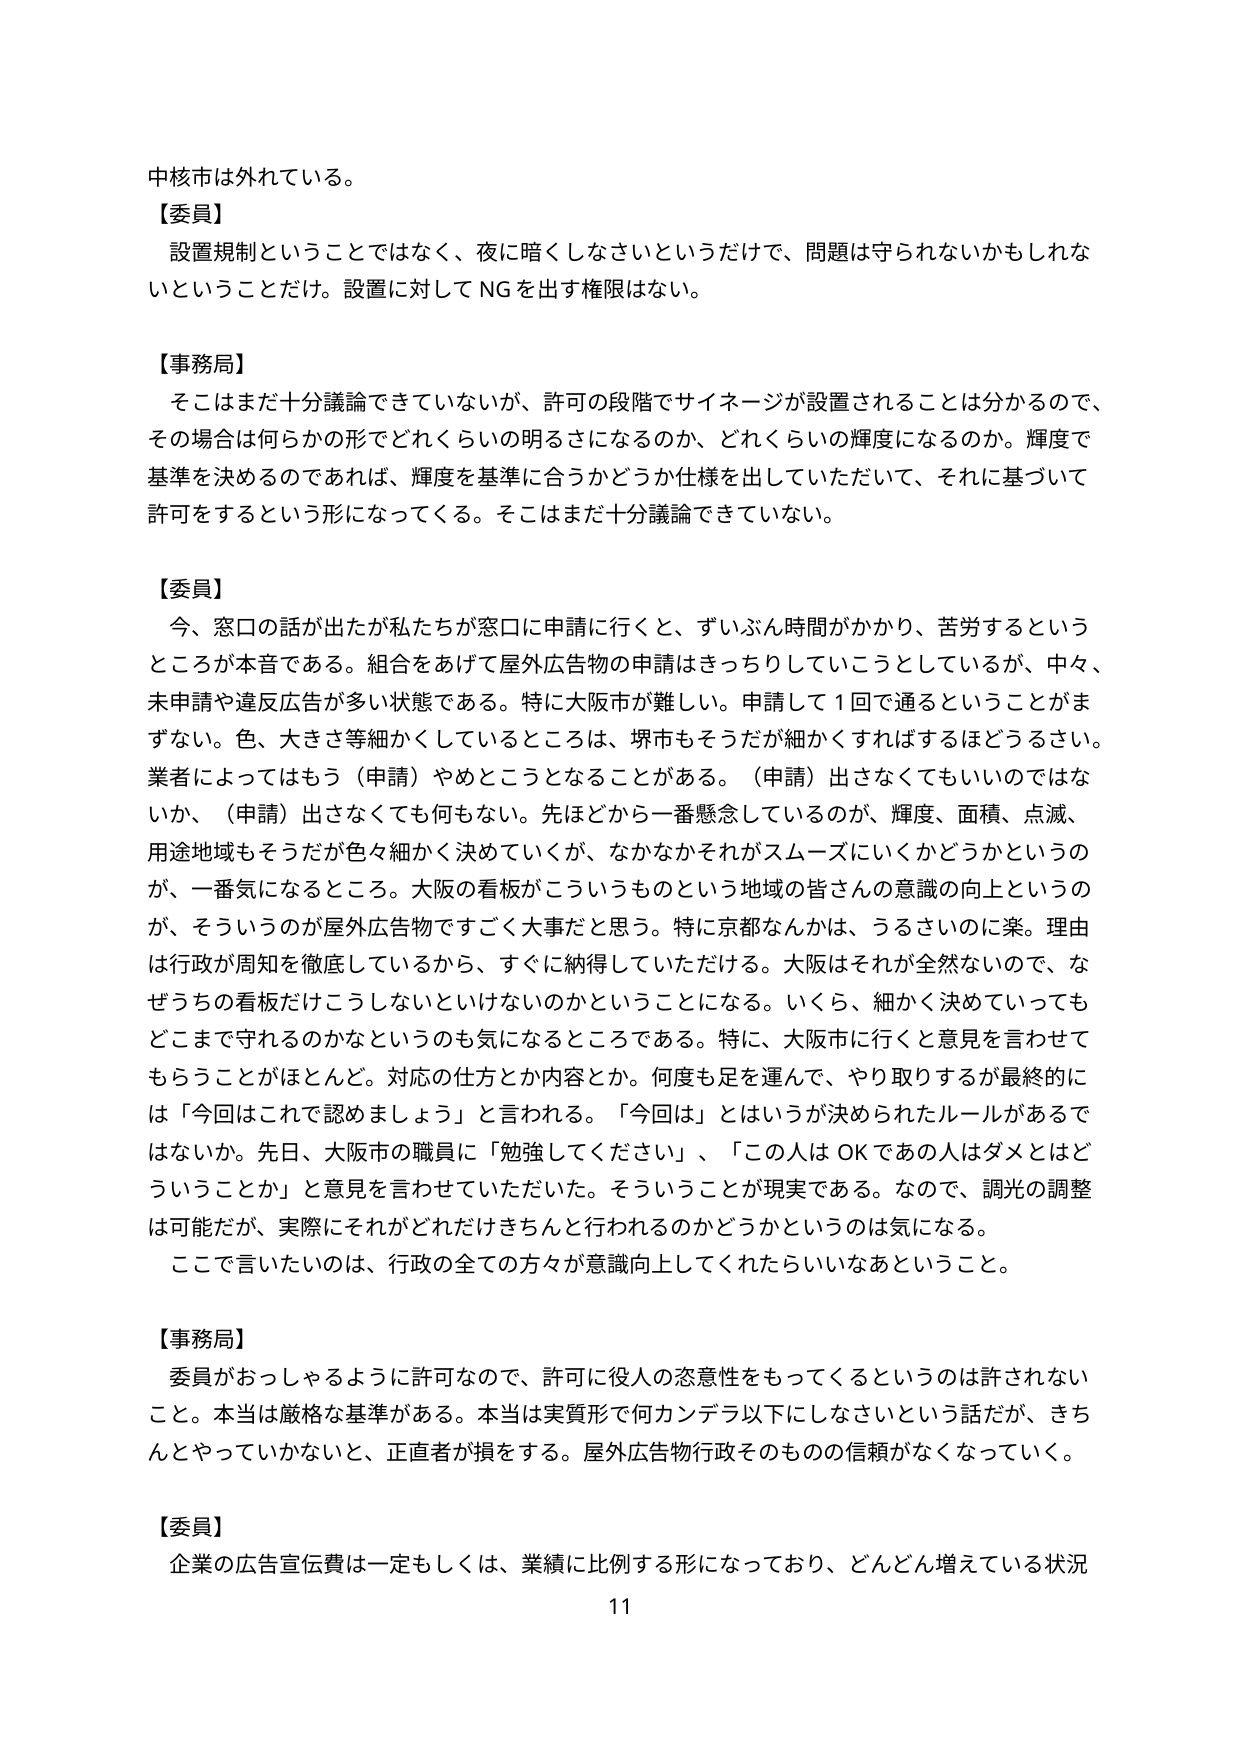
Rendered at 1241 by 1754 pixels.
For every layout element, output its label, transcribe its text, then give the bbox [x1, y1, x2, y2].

text 【委員】 [148, 1507, 1092, 1544]
text 【事務局】 [148, 344, 1092, 382]
text ここで言いたいのは、行政の全ての方々が意識向上してくれたらいいなあということ。 [148, 1244, 1092, 1282]
text 今、窓口の話が出たが私たちが窓口に申請に行くと、ずいぶん時間がかかり、苦労するというところが本音である。組合をあげて屋外広告物の申請はきっちりしていこうとしているが、中々、未申請や違反広告が多い状態である。特に大阪市が難しい。申請して1回で通るということがまずない。色、大きさ等細かくしているところは、堺市もそうだが細かくすればするほどうるさい。業者によってはもう（申請）やめとこうとなることがある。（申請）出さなくてもいいのではないか、（申請）出さなくても何もない。先ほどから一番懸念しているのが、輝度、面積、点滅、用途地域もそうだが色々細かく決めていくが、なかなかそれがスムーズにいくかどうかというのが、一番気になるところ。大阪の看板がこういうものという地域の皆さんの意識の向上というのが、そういうのが屋外広告物ですごく大事だと思う。特に京都なんかは、うるさいのに楽。理由は行政が周知を徹底しているから、すぐに納得していただける。大阪はそれが全然ないので、なぜうちの看板だけこうしないといけないのかということになる。いくら、細かく決めていってもどこまで守れるのかなというのも気になるところである。特に、大阪市に行くと意見を言わせてもらうことがほとんど。対応の仕方とか内容とか。何度も足を運んで、やり取りするが最終的には「今回はこれで認めましょう」と言われる。「今回は」とはいうが決められたルールがあるではないか。先日、大阪市の職員に「勉強してください」、「この人はOKであの人はダメとはどういうことか」と意見を言わせていただいた。そういうことが現実である。なので、調光の調整は可能だが、実際にそれがどれだけきちんと行われるのかどうかというのは気になる。 [148, 607, 1092, 1244]
text そこはまだ十分議論できていないが、許可の段階でサイネージが設置されることは分かるので、その場合は何らかの形でどれくらいの明るさになるのか、どれくらいの輝度になるのか。輝度で基準を決めるのであれば、輝度を基準に合うかどうか仕様を出していただいて、それに基づいて許可をするという形になってくる。そこはまだ十分議論できていない。 [148, 382, 1092, 532]
text 設置規制ということではなく、夜に暗くしなさいというだけで、問題は守られないかもしれないということだけ。設置に対してNGを出す権限はない。 [148, 232, 1092, 307]
text 委員がおっしゃるように許可なので、許可に役人の恣意性をもってくるというのは許されないこと。本当は厳格な基準がある。本当は実質形で何カンデラ以下にしなさいという話だが、きちんとやっていかないと、正直者が損をする。屋外広告物行政そのものの信頼がなくなっていく。 [148, 1357, 1092, 1469]
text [148, 157, 1092, 194]
text 【委員】 [148, 569, 1092, 607]
text 【委員】 [148, 194, 1092, 232]
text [148, 1544, 1092, 1582]
text 【事務局】 [148, 1319, 1092, 1357]
